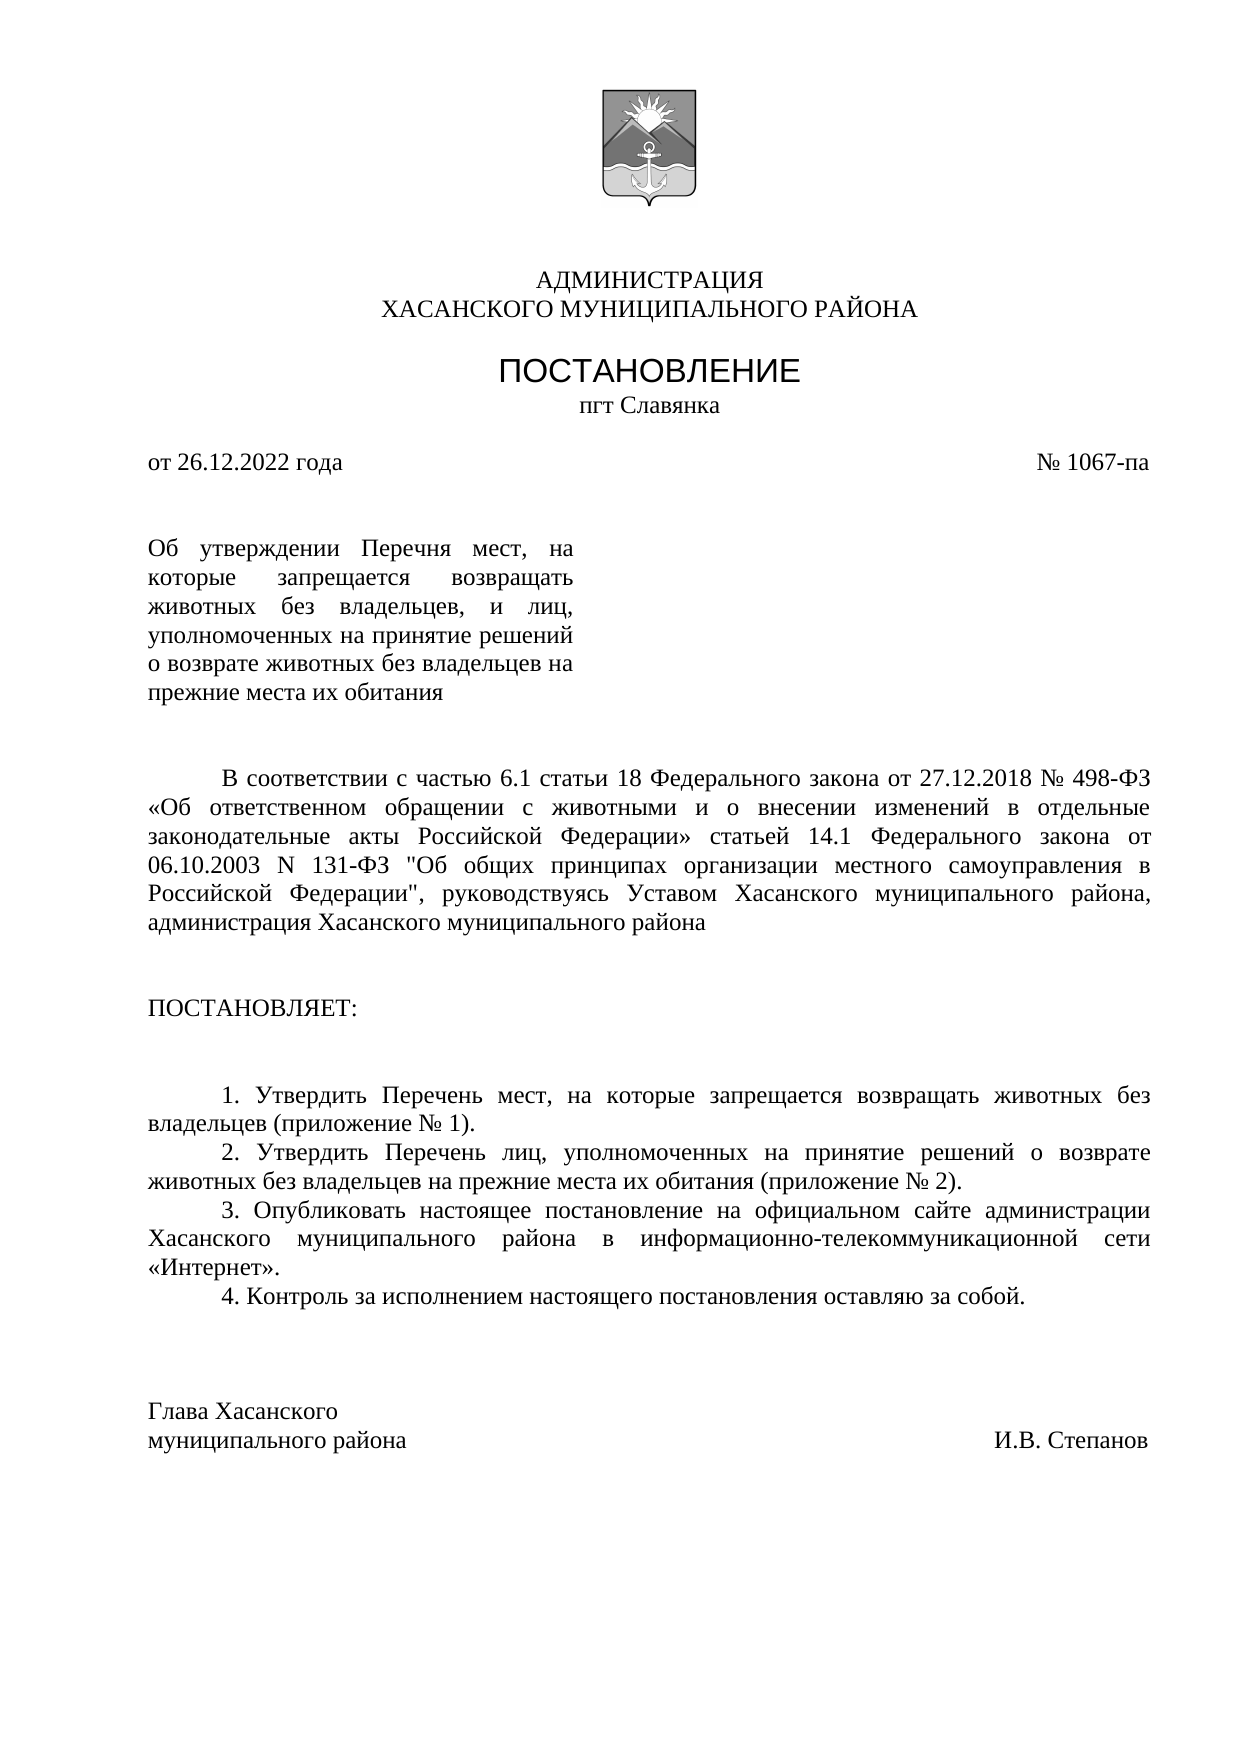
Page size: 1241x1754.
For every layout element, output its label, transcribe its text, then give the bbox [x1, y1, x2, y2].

picture [601, 88, 698, 208]
text пгт Славянка [148, 390, 1152, 418]
text ПОСТАНОВЛЕНИЕ [148, 351, 1152, 390]
text 3. Опубликовать настоящее постановление на официальном сайте администрации Хасанского муниципального района в информационно-телекоммуникационной сети «Интернет». [148, 1195, 1152, 1281]
text ХАСАНСКОГО МУНИЦИПАЛЬНОГО РАЙОНА [148, 294, 1152, 322]
text от 26.12.2022 года № 1067-па [148, 447, 1152, 476]
text 1. Утвердить Перечень мест, на которые запрещается возвращать животных без владельцев (приложение № 1). [148, 1080, 1152, 1137]
text 2. Утвердить Перечень лиц, уполномоченных на принятие решений о возврате животных без владельцев на прежние места их обитания (приложение № 2). [148, 1137, 1152, 1195]
table_header Об утверждении Перечня мест, на которые запрещается возвращать животных без владельцев, и лиц, уполномоченных на принятие решений о возврате животных без владельцев на прежние места их обитания [136, 534, 585, 706]
text Глава Хасанского [148, 1396, 1152, 1425]
text ПОСТАНОВЛЯЕТ: [148, 993, 1152, 1022]
text муниципального района И.В. Степанов [148, 1425, 1152, 1453]
text АДМИНИСТРАЦИЯ [148, 265, 1152, 294]
text В соответствии с частью 6.1 статьи 18 Федерального закона от 27.12.2018 № 498-ФЗ «Об ответственном обращении с животными и о внесении изменений в отдельные законодательные акты Российской Федерации» статьей 14.1 Федерального закона от 06.10.2003 N 131-ФЗ "Об общих принципах организации местного самоуправления в Российской Федерации", руководствуясь Уставом Хасанского муниципального района, администрация Хасанского муниципального района [148, 763, 1152, 936]
text 4. Контроль за исполнением настоящего постановления оставляю за собой. [148, 1281, 1152, 1310]
